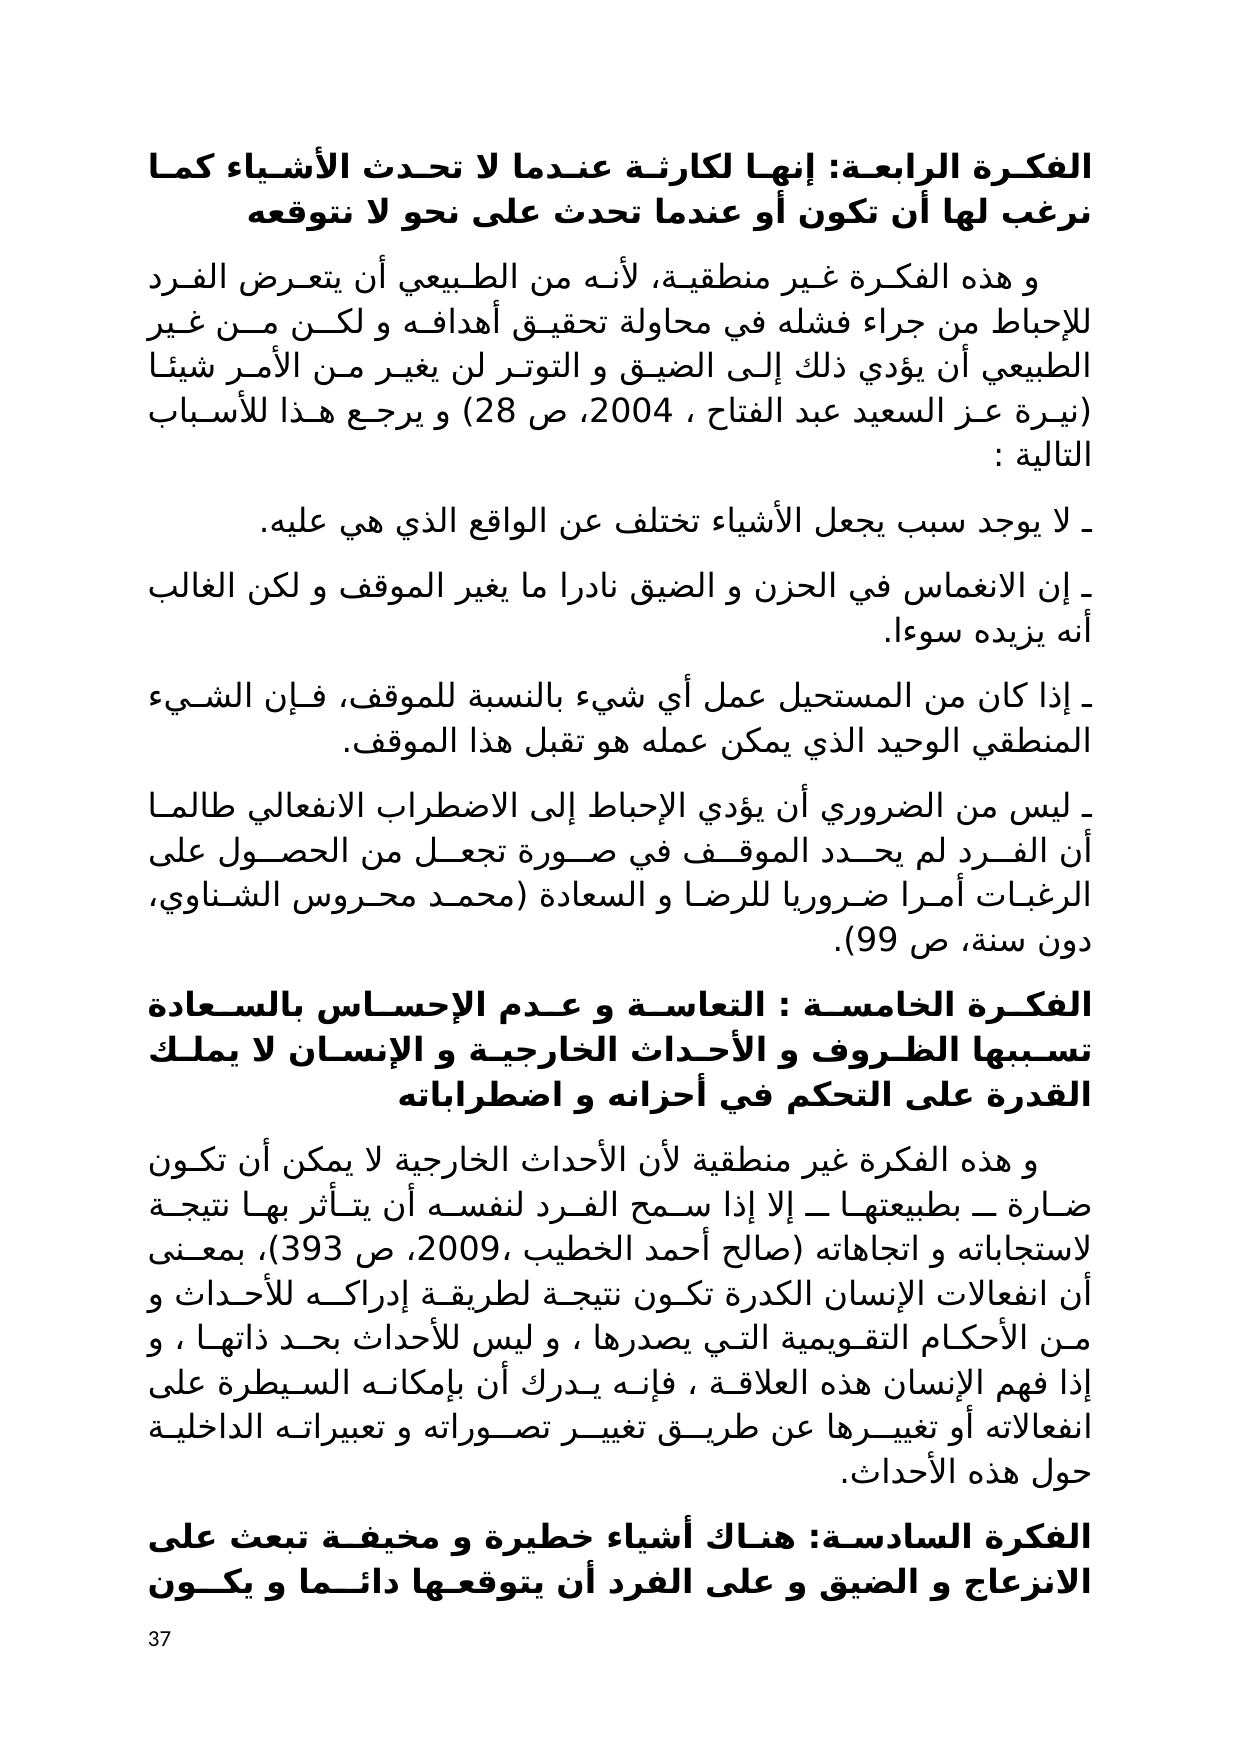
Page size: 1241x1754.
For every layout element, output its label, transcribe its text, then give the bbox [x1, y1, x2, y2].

text ـ إن الانغماس في الحزن و الضيق نادرا ما يغير الموقف و لكن الغالب أنه يزيده سوءا. [148, 567, 1093, 650]
text و هذه الفكرة غير منطقية لأن الأحداث الخارجية لا يمكن أن تكـون ضارة ـ بطبيعتها ـ إلا إذا سمح الفرد لنفسه أن يتأثر بها نتيجة لاستجاباته و اتجاهاته (صالح أحمد الخطيب ،2009، ص 393)، بمعنى أن انفعالات الإنسان الكدرة تكون نتيجة لطريقة إدراكـه للأحداث و مـن الأحكـام التقـويمية التـي يصدرها ، و ليس للأحداث بحد ذاتها ، و إذا فهم الإنسان هذه العلاقة ، فإنه يدرك أن بإمكانه السيطرة على انفعالاته أو تغييـرها عن طريـق تغييـر تصـوراته و تعبيراته الداخلية حول هذه الأحداث. [148, 1141, 1093, 1491]
text ـ ليس من الضروري أن يؤدي الإحباط إلى الاضطراب الانفعالي طالما أن الفرد لم يحدد الموقف في صورة تجعل من الحصول على الرغبـات أمـرا ضـروريا للرضـا و السعادة (محمد محروس الشناوي، دون سنة، ص 99). [148, 787, 1093, 959]
text الفكرة الرابعة: إنها لكارثة عندما لا تحدث الأشياء كما نرغب لها أن تكون أو عندما تحدث على نحو لا نتوقعه [148, 148, 1093, 231]
text ـ لا يوجد سبب يجعل الأشياء تختلف عن الواقع الذي هي عليه. [148, 501, 1093, 540]
text الفكرة الخامسة : التعاسة و عدم الإحساس بالسعادة تسببها الظروف و الأحداث الخارجية و الإنسان لا يملك القدرة على التحكم في أحزانه و اضطراباته [148, 986, 1093, 1114]
text ـ إذا كان من المستحيل عمل أي شيء بالنسبة للموقف، فإن الشيء المنطقي الوحيد الذي يمكن عمله هو تقبل هذا الموقف. [148, 677, 1093, 760]
text و هذه الفكرة غير منطقية، لأنه من الطبيعي أن يتعرض الفرد للإحباط من جراء فشله في محاولة تحقيق أهدافه و لكـن مـن غير الطبيعي أن يؤدي ذلك إلـى الضيـق و التوتـر لن يغيـر مـن الأمـر شيئـا (نيـرة عـز السعيد عبد الفتاح ، 2004، ص 28) و يرجع هذا للأسباب التالية : [148, 258, 1093, 475]
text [148, 1518, 1093, 1601]
